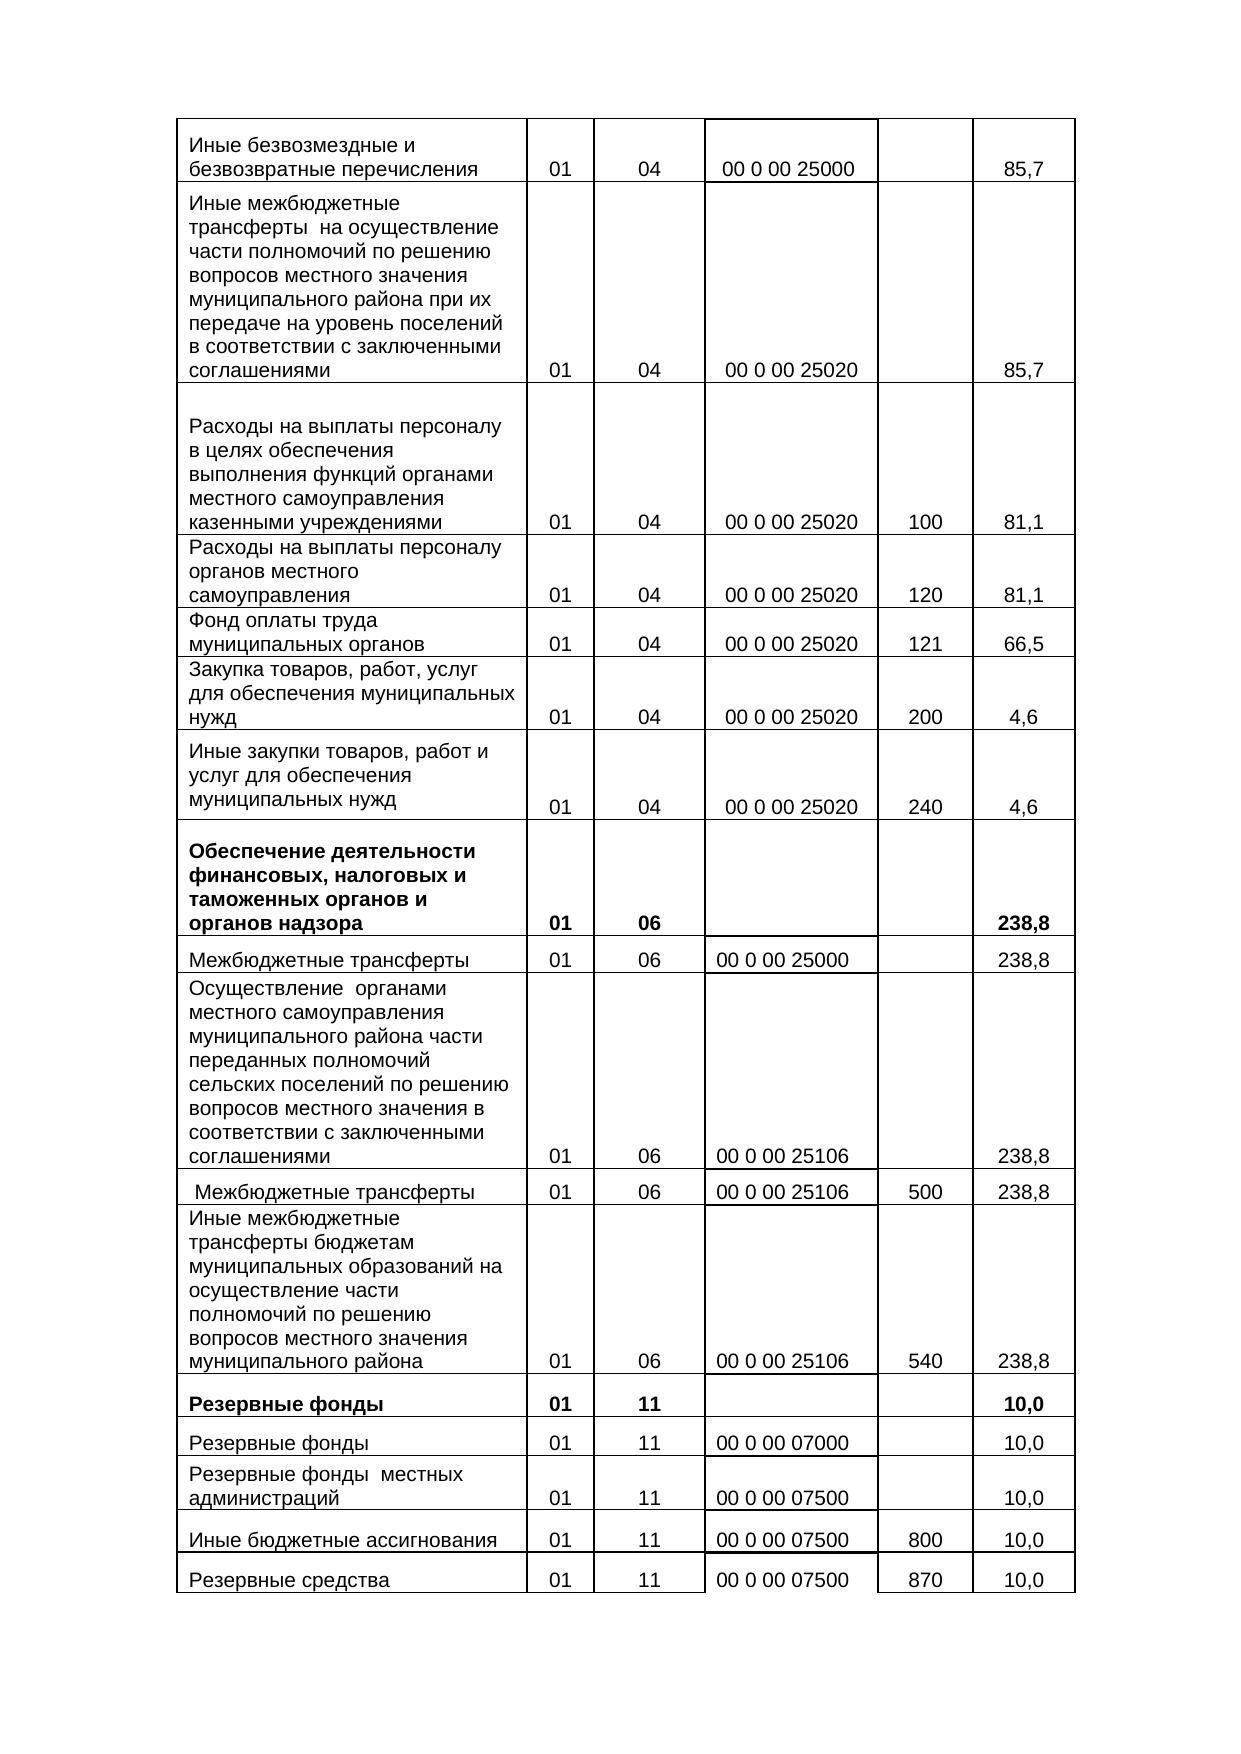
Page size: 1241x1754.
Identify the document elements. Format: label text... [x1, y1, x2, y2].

table_cell 04 [595, 657, 704, 728]
table_cell 11 [595, 1456, 704, 1509]
table_cell Иные закупки товаров, работ и услуг для обеспечения муниципальных нужд [178, 730, 526, 819]
table_cell 01 [528, 1456, 593, 1509]
table_cell 00 0 00 25020 [706, 183, 877, 382]
table_cell 00 0 00 25106 [706, 1206, 877, 1373]
table_cell 00 0 00 07500 [706, 1511, 877, 1551]
table_cell 00 0 00 07500 [706, 1457, 877, 1509]
table_cell 11 [595, 1510, 704, 1551]
table_cell 04 [595, 383, 704, 534]
table_cell [879, 820, 972, 935]
table_cell Межбюджетные трансферты [178, 936, 526, 972]
table_cell 100 [879, 383, 972, 534]
table_cell Иные межбюджетные трансферты бюджетам муниципальных образований на осуществление части полномочий по решению вопросов местного значения муниципального района [178, 1205, 526, 1373]
table_cell Иные межбюджетные трансферты на осуществление части полномочий по решению вопросов местного значения муниципального района при их передаче на уровень поселений в соответствии с заключенными соглашениями [178, 182, 526, 382]
table_cell 01 [528, 1510, 593, 1551]
table_cell [879, 119, 972, 181]
table_cell 01 [528, 820, 593, 935]
table_cell 00 0 00 07500 [706, 1554, 877, 1592]
table_cell 11 [595, 1374, 704, 1416]
table_cell 01 [528, 182, 593, 382]
table_cell 01 [528, 657, 593, 728]
table_cell 06 [595, 936, 704, 972]
table_cell 06 [595, 973, 704, 1168]
table_cell 66,5 [974, 608, 1074, 656]
table_cell 00 0 00 25020 [706, 383, 877, 534]
table_cell Осуществление органами местного самоуправления муниципального района части переданных полномочий сельских поселений по решению вопросов местного значения в соответствии с заключенными соглашениями [178, 973, 526, 1168]
table_cell 00 0 00 07000 [706, 1417, 877, 1454]
table_cell 238,8 [974, 936, 1074, 972]
table_cell Расходы на выплаты персоналу в целях обеспечения выполнения функций органами местного самоуправления казенными учреждениями [178, 383, 526, 534]
table_cell 4,6 [974, 730, 1074, 819]
table_cell 238,8 [974, 1205, 1074, 1373]
table_cell 01 [528, 936, 593, 972]
table_cell Иные бюджетные ассигнования [178, 1510, 526, 1551]
table_cell 01 [528, 730, 593, 819]
table_cell 01 [528, 119, 593, 181]
table_cell 121 [879, 608, 972, 656]
table_cell 81,1 [974, 383, 1074, 534]
table_cell 10,0 [974, 1417, 1074, 1454]
table_cell [879, 1456, 972, 1509]
table_cell 01 [528, 1205, 593, 1373]
table_cell Расходы на выплаты персоналу органов местного самоуправления [178, 535, 526, 607]
table_cell 00 0 00 25000 [706, 120, 877, 181]
table_cell 06 [595, 1169, 704, 1203]
table_cell 04 [595, 608, 704, 656]
table_cell 00 0 00 25020 [706, 657, 877, 728]
table_cell Фонд оплаты труда муниципальных органов [178, 608, 526, 656]
table_cell 10,0 [974, 1456, 1074, 1509]
table_cell 870 [879, 1553, 972, 1592]
table_cell [706, 820, 877, 935]
table_cell 11 [595, 1417, 704, 1454]
table_cell 11 [595, 1553, 704, 1592]
table_cell 120 [879, 535, 972, 607]
table_cell 81,1 [974, 535, 1074, 607]
table_cell 01 [528, 1374, 593, 1416]
table_cell 01 [528, 535, 593, 607]
table_cell Закупка товаров, работ, услуг для обеспечения муниципальных нужд [178, 657, 526, 728]
table_cell 540 [879, 1205, 972, 1373]
table_cell [879, 1417, 972, 1454]
table_cell 00 0 00 25020 [706, 535, 877, 607]
table_cell 01 [528, 1169, 593, 1203]
table_cell 01 [528, 608, 593, 656]
table_cell 01 [528, 1553, 593, 1592]
table_cell 238,8 [974, 820, 1074, 935]
table_cell 00 0 00 25106 [706, 974, 877, 1168]
table_cell 06 [595, 820, 704, 935]
table_cell 10,0 [974, 1374, 1074, 1416]
table_cell Резервные средства [178, 1553, 526, 1592]
table_cell 01 [528, 383, 593, 534]
table_cell 200 [879, 657, 972, 728]
table_cell 500 [879, 1169, 972, 1203]
table_cell 238,8 [974, 1169, 1074, 1203]
table_cell 238,8 [974, 973, 1074, 1168]
table_cell 85,7 [974, 119, 1074, 181]
table_cell 10,0 [974, 1510, 1074, 1551]
table_cell 00 0 00 25106 [706, 1170, 877, 1203]
table_cell 04 [595, 730, 704, 819]
table_cell 10,0 [974, 1553, 1074, 1592]
table_cell [879, 936, 972, 972]
table_cell Иные безвозмездные и безвозвратные перечисления [178, 119, 526, 181]
table_cell Резервные фонды [178, 1374, 526, 1416]
table_cell 00 0 00 25020 [706, 730, 877, 819]
table_cell 04 [595, 182, 704, 382]
table_cell 04 [595, 535, 704, 607]
table_cell 00 0 00 25000 [706, 937, 877, 972]
table_cell [879, 973, 972, 1168]
table_cell 85,7 [974, 182, 1074, 382]
table_cell 800 [879, 1510, 972, 1551]
table_cell 01 [528, 973, 593, 1168]
table_cell [879, 182, 972, 382]
table_cell [706, 1375, 877, 1416]
table_cell 00 0 00 25020 [706, 608, 877, 656]
table_cell 01 [528, 1417, 593, 1454]
table_cell [879, 1374, 972, 1416]
table_cell Резервные фонды местных администраций [178, 1456, 526, 1509]
table_cell 06 [595, 1205, 704, 1373]
table_cell 240 [879, 730, 972, 819]
table_cell 04 [595, 119, 704, 181]
table_cell Резервные фонды [178, 1417, 526, 1454]
table_cell 4,6 [974, 657, 1074, 728]
table_cell Обеспечение деятельности финансовых, налоговых и таможенных органов и органов надзора [178, 820, 526, 935]
table_cell Межбюджетные трансферты [178, 1169, 526, 1203]
